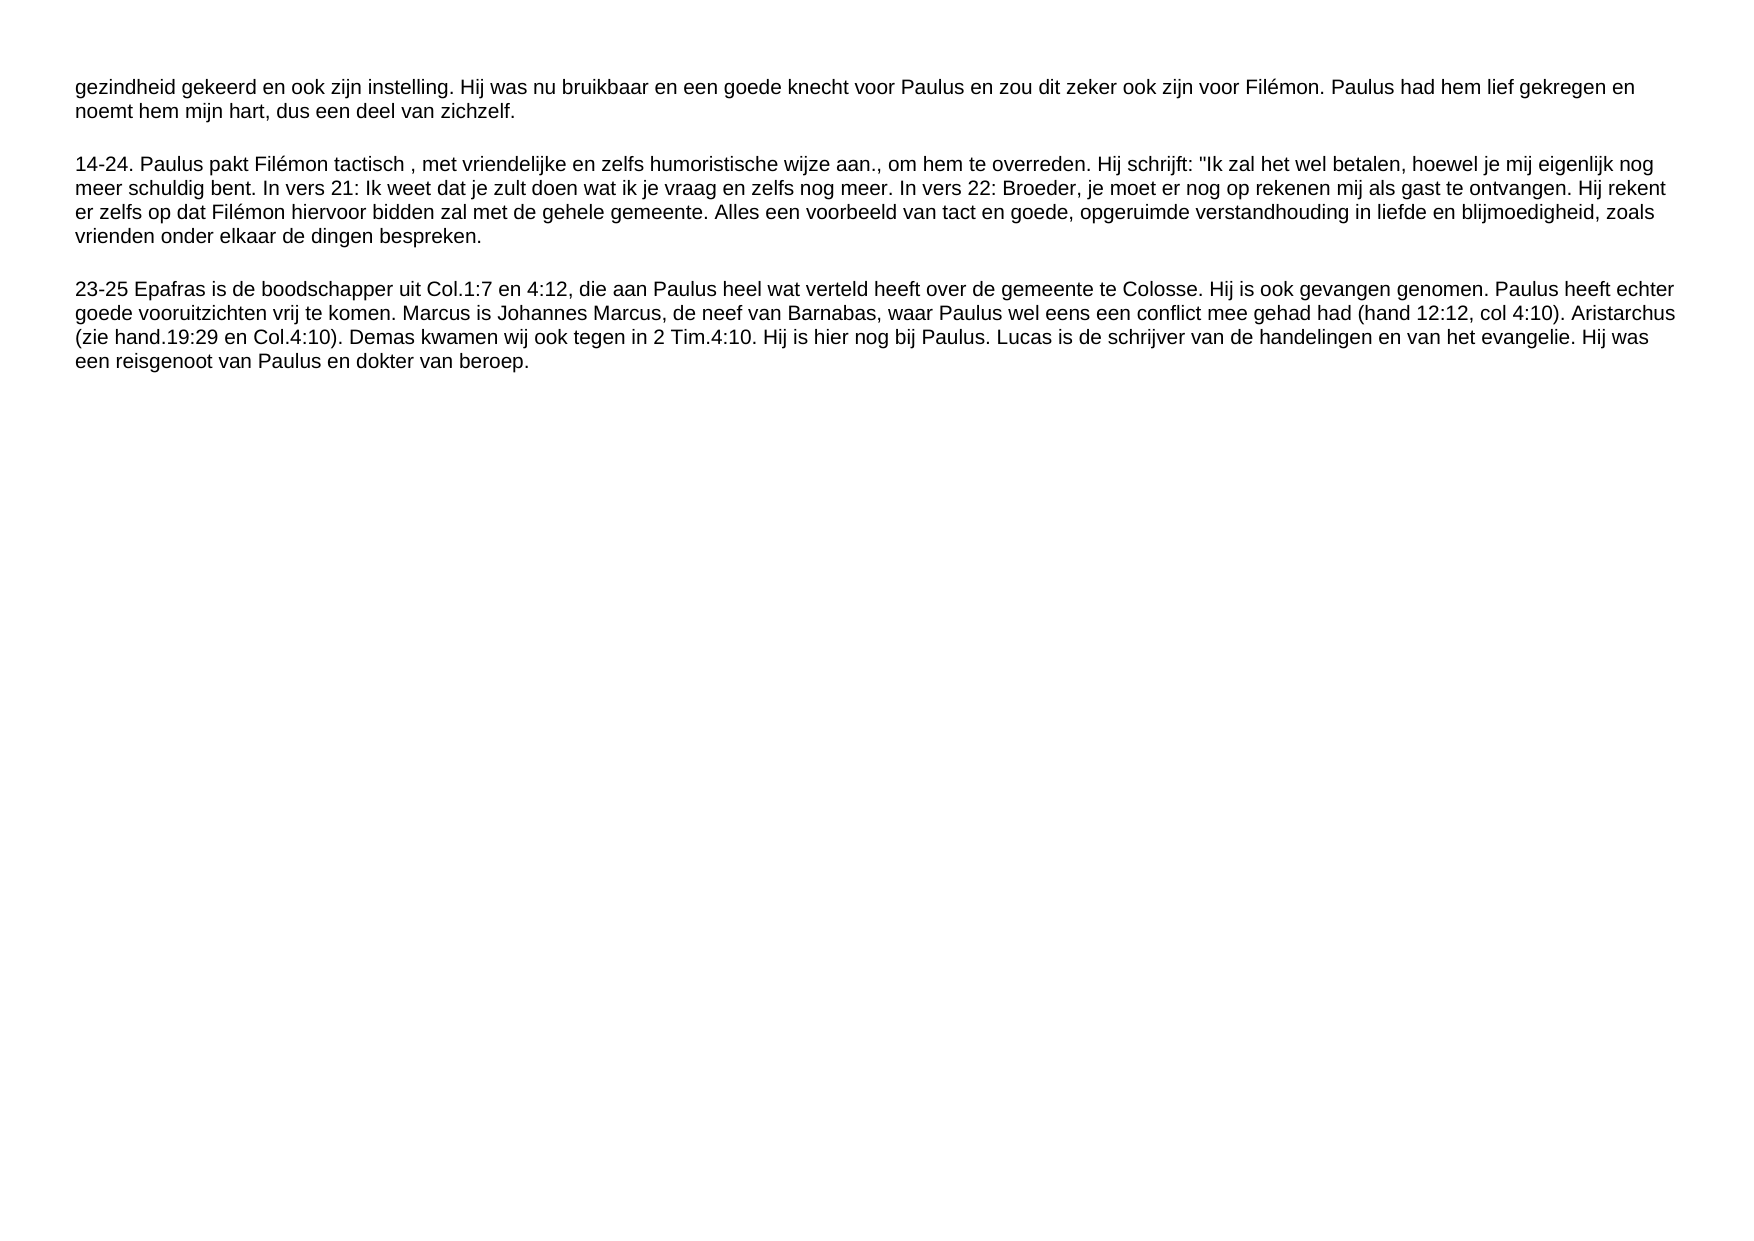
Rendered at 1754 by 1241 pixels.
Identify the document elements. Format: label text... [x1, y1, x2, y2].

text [75, 75, 1679, 123]
text 14-24. Paulus pakt Filémon tactisch , met vriendelijke en zelfs humoristische wijze aan., om hem te overreden. Hij schrijft: "Ik zal het wel betalen, hoewel je mij eigenlijk nog meer schuldig bent. In vers 21: Ik weet dat je zult doen wat ik je vraag en zelfs nog meer. In vers 22: Broeder, je moet er nog op rekenen mij als gast te ontvangen. Hij rekent er zelfs op dat Filémon hiervoor bidden zal met de gehele gemeente. Alles een voorbeeld van tact en goede, opgeruimde verstandhouding in liefde en blijmoedigheid, zoals vrienden onder elkaar de dingen bespreken. [75, 152, 1679, 248]
text 23-25 Epafras is de boodschapper uit Col.1:7 en 4:12, die aan Paulus heel wat verteld heeft over de gemeente te Colosse. Hij is ook gevangen genomen. Paulus heeft echter goede vooruitzichten vrij te komen. Marcus is Johannes Marcus, de neef van Barnabas, waar Paulus wel eens een conflict mee gehad had (hand 12:12, col 4:10). Aristarchus (zie hand.19:29 en Col.4:10). Demas kwamen wij ook tegen in 2 Tim.4:10. Hij is hier nog bij Paulus. Lucas is de schrijver van de handelingen en van het evangelie. Hij was een reisgenoot van Paulus en dokter van beroep. [75, 277, 1679, 373]
